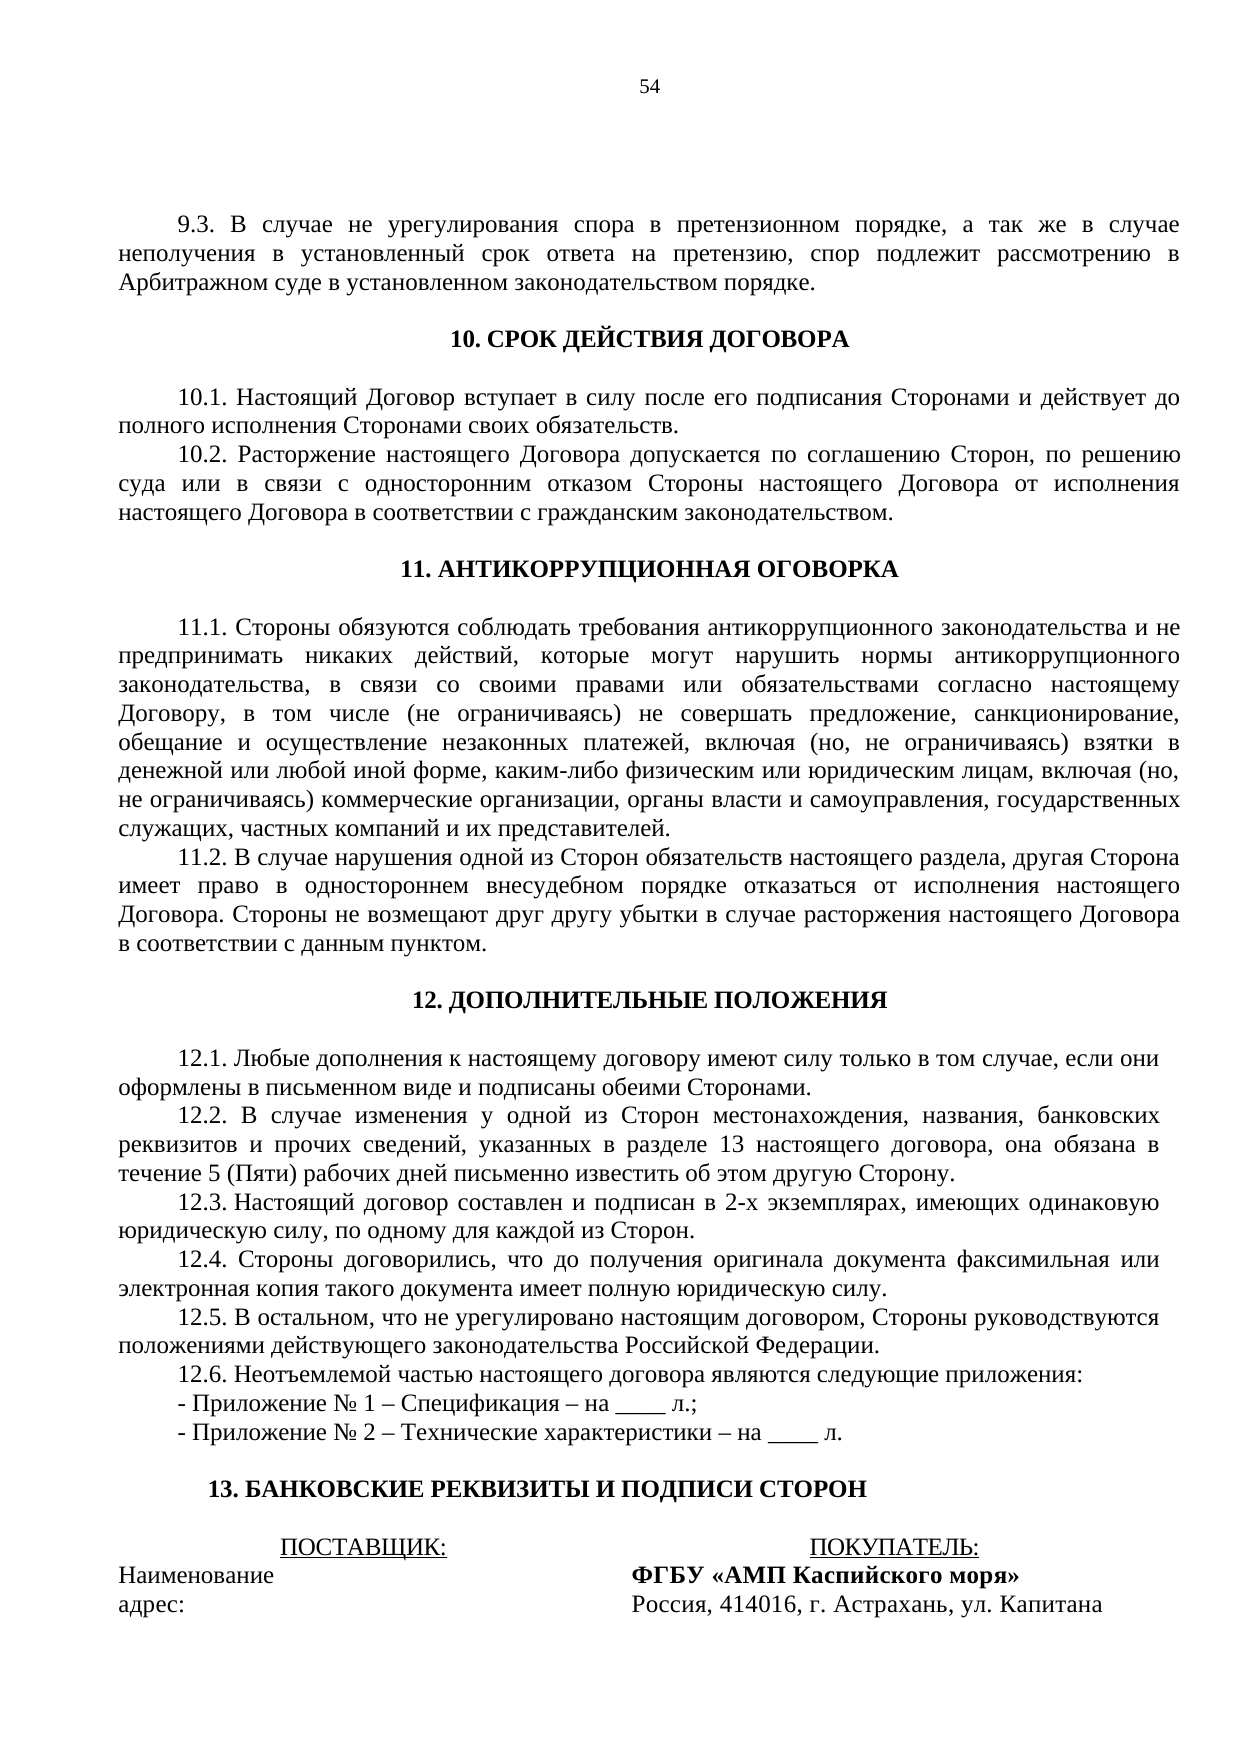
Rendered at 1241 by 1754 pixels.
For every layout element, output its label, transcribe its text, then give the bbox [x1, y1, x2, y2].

text 12.3. Настоящий договор составлен и подписан в 2-х экземплярах, имеющих одинаковую юридическую силу, по одному для каждой из Сторон. [118, 1187, 1161, 1244]
text 9.3. В случае не урегулирования спора в претензионном порядке, а так же в случае неполучения в установленный срок ответа на претензию, спор подлежит рассмотрению в Арбитражном суде в установленном законодательством порядке. [118, 209, 1181, 296]
text 12. ДОПОЛНИТЕЛЬНЫЕ ПОЛОЖЕНИЯ [118, 986, 1181, 1014]
text - Приложение № 1 – Спецификация – на ____ л.; [118, 1388, 1161, 1417]
text 13. БАНКОВСКИЕ РЕКВИЗИТЫ И ПОДПИСИ СТОРОН [208, 1474, 1181, 1503]
text 11.2. В случае нарушения одной из Сторон обязательств настоящего раздела, другая Сторона имеет право в одностороннем внесудебном порядке отказаться от исполнения настоящего Договора. Стороны не возмещают друг другу убытки в случае расторжения настоящего Договора в соответствии с данным пунктом. [118, 842, 1181, 957]
text 11.1. Стороны обязуются соблюдать требования антикоррупционного законодательства и не предпринимать никаких действий, которые могут нарушить нормы антикоррупционного законодательства, в связи со своими правами или обязательствами согласно настоящему Договору, в том числе (не ограничиваясь) не совершать предложение, санкционирование, обещание и осуществление незаконных платежей, включая (но, не ограничиваясь) взятки в денежной или любой иной форме, каким-либо физическим или юридическим лицам, включая (но, не ограничиваясь) коммерческие организации, органы власти и самоуправления, государственных служащих, частных компаний и их представителей. [118, 612, 1181, 842]
text 10.2. Расторжение настоящего Договора допускается по соглашению Сторон, по решению суда или в связи с односторонним отказом Стороны настоящего Договора от исполнения настоящего Договора в соответствии с гражданским законодательством. [118, 439, 1181, 526]
text - Приложение № 2 – Технические характеристики – на ____ л. [118, 1417, 1161, 1446]
text 12.4. Стороны договорились, что до получения оригинала документа факсимильная или электронная копия такого документа имеет полную юридическую силу. [118, 1244, 1161, 1302]
text 12.6. Неотъемлемой частью настоящего договора являются следующие приложения: [118, 1359, 1161, 1388]
text 10. СРОК ДЕЙСТВИЯ ДОГОВОРА [118, 324, 1181, 353]
text 12.1. Любые дополнения к настоящему договору имеют силу только в том случае, если они оформлены в письменном виде и подписаны обеими Сторонами. [118, 1043, 1161, 1101]
text 12.5. В остальном, что не урегулировано настоящим договором, Стороны руководствуются положениями действующего законодательства Российской Федерации. [118, 1302, 1161, 1359]
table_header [107, 1503, 620, 1636]
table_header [620, 1503, 1152, 1636]
text 11. АНТИКОРРУПЦИОННАЯ ОГОВОРКА [118, 554, 1181, 583]
text 10.1. Настоящий Договор вступает в силу после его подписания Сторонами и действует до полного исполнения Сторонами своих обязательств. [118, 382, 1181, 439]
text 12.2. В случае изменения у одной из Сторон местонахождения, названия, банковских реквизитов и прочих сведений, указанных в разделе 13 настоящего договора, она обязана в течение 5 (Пяти) рабочих дней письменно известить об этом другую Сторону. [118, 1101, 1161, 1187]
